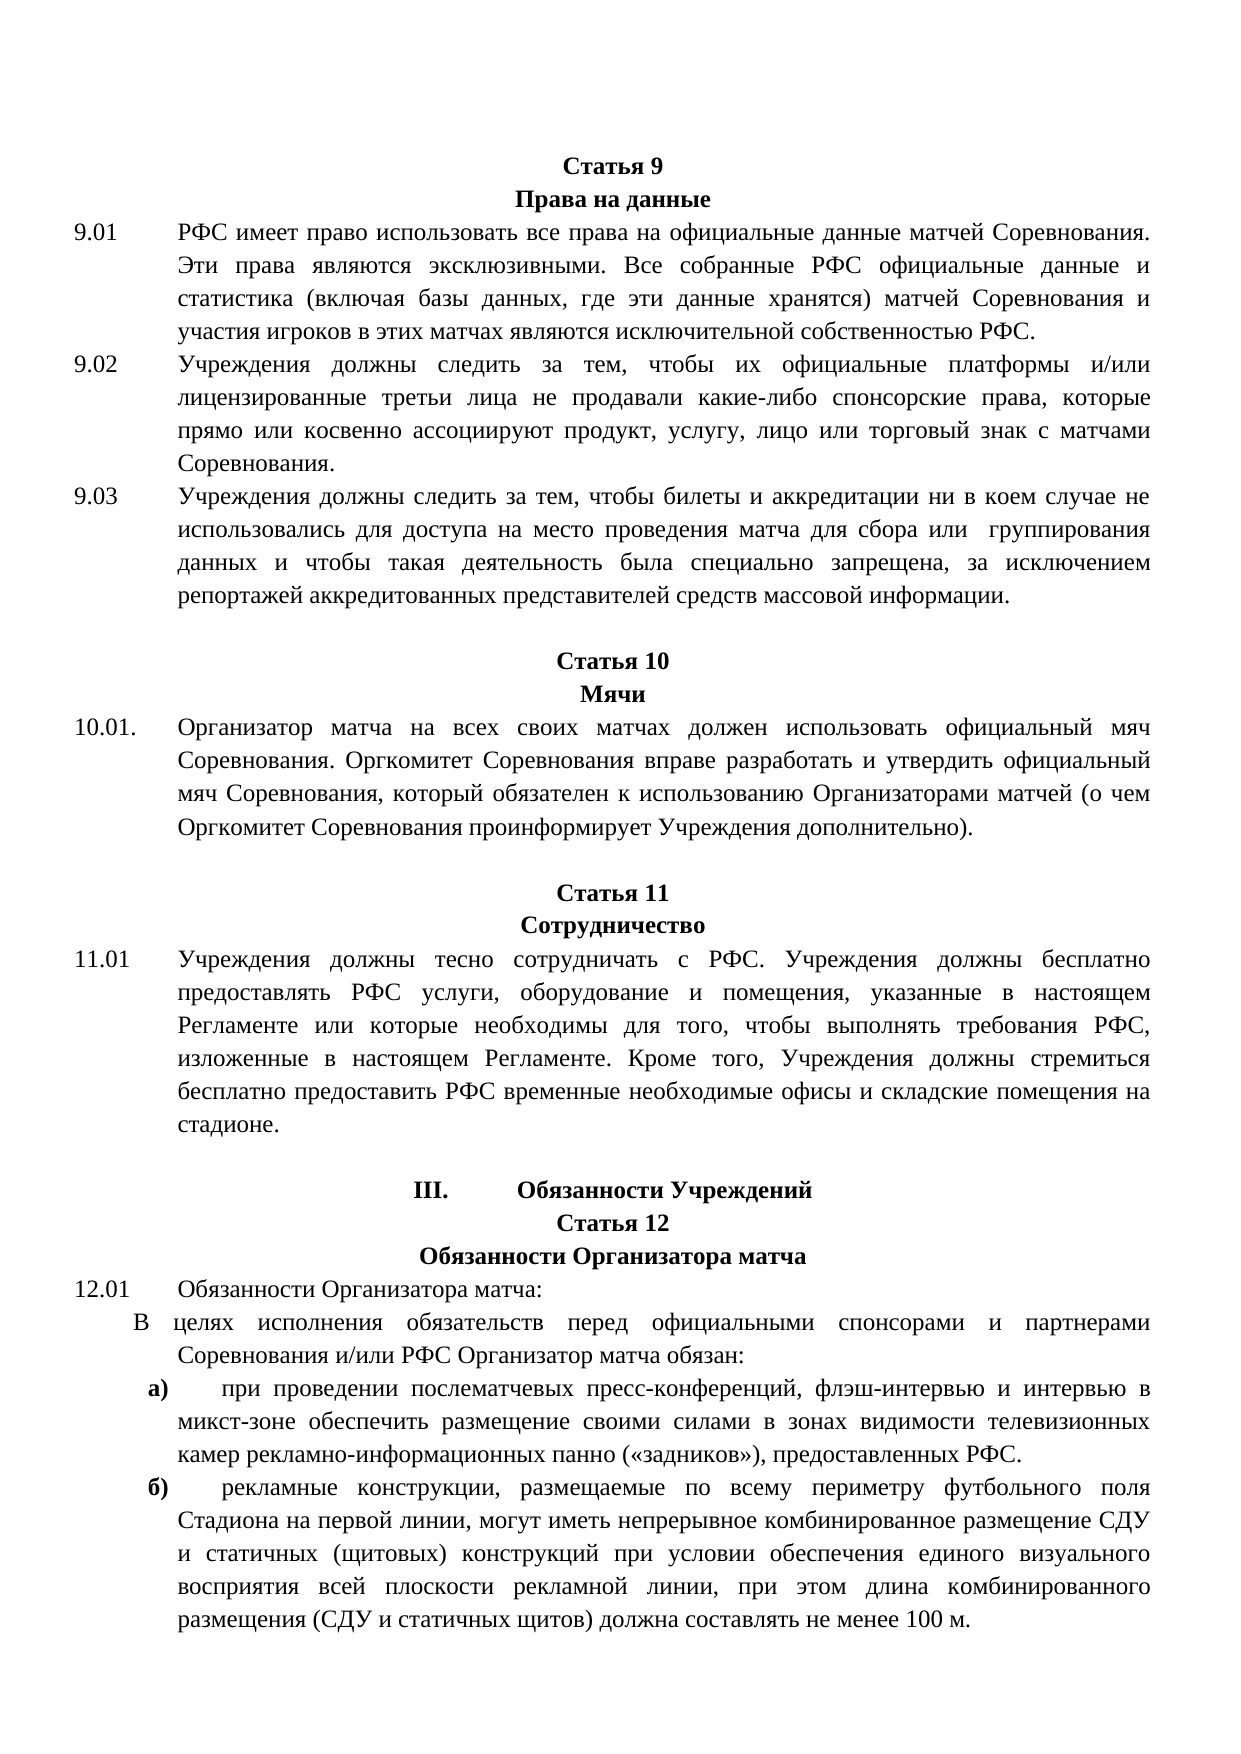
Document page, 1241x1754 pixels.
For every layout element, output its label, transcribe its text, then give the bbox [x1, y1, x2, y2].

list Обязанности Учреждений [74, 1175, 1152, 1203]
text Мячи [74, 679, 1152, 708]
text Статья 12 [74, 1208, 1152, 1237]
text Обязанности Организатора матча [74, 1241, 1152, 1269]
text Статья 10 [74, 646, 1152, 675]
text а) при проведении послематчевых пресс-конференций, флэш-интервью и интервью в микст-зоне обеспечить размещение своими силами в зонах видимости телевизионных камер рекламно-информационных панно («задников»), предоставленных РФС. [148, 1373, 1152, 1468]
text Статья 9 [74, 151, 1152, 180]
text б) рекламные конструкции, размещаемые по всему периметру футбольного поля Стадиона на первой линии, могут иметь непрерывное комбинированное размещение СДУ и статичных (щитовых) конструкций при условии обеспечения единого визуального восприятия всей плоскости рекламной линии, при этом длина комбинированного размещения (СДУ и статичных щитов) должна составлять не менее 100 м. [148, 1472, 1152, 1633]
text Права на данные [74, 184, 1152, 213]
text 9.01 РФС имеет право использовать все права на официальные данные матчей Соревнования. Эти права являются эксклюзивными. Все собранные РФС официальные данные и статистика (включая базы данных, где эти данные хранятся) матчей Соревнования и участия игроков в этих матчах являются исключительной собственностью РФС. [74, 217, 1152, 345]
text 9.02 Учреждения должны следить за тем, чтобы их официальные платформы и/или лицензированные третьи лица не продавали какие-либо спонсорские права, которые прямо или косвенно ассоциируют продукт, услугу, лицо или торговый знак с матчами Соревнования. [74, 349, 1152, 477]
text 10.01. Организатор матча на всех своих матчах должен использовать официальный мяч Соревнования. Оргкомитет Соревнования вправе разработать и утвердить официальный мяч Соревнования, который обязателен к использованию Организаторами матчей (о чем Оргкомитет Соревнования проинформирует Учреждения дополнительно). [74, 712, 1152, 840]
text Статья 11 [74, 878, 1152, 906]
text 9.03 Учреждения должны следить за тем, чтобы билеты и аккредитации ни в коем случае не использовались для доступа на место проведения матча для сбора или группирования данных и чтобы такая деятельность была специально запрещена, за исключением репортажей аккредитованных представителей средств массовой информации. [74, 481, 1152, 609]
text Сотрудничество [74, 911, 1152, 939]
text 12.01 Обязанности Организатора матча: [74, 1274, 1152, 1303]
text 11.01 Учреждения должны тесно сотрудничать с РФС. Учреждения должны бесплатно предоставлять РФС услуги, оборудование и помещения, указанные в настоящем Регламенте или которые необходимы для того, чтобы выполнять требования РФС, изложенные в настоящем Регламенте. Кроме того, Учреждения должны стремиться бесплатно предоставить РФС временные необходимые офисы и складские помещения на стадионе. [74, 944, 1152, 1137]
text В целях исполнения обязательств перед официальными спонсорами и партнерами Соревнования и/или РФС Организатор матча обязан: [133, 1307, 1152, 1369]
